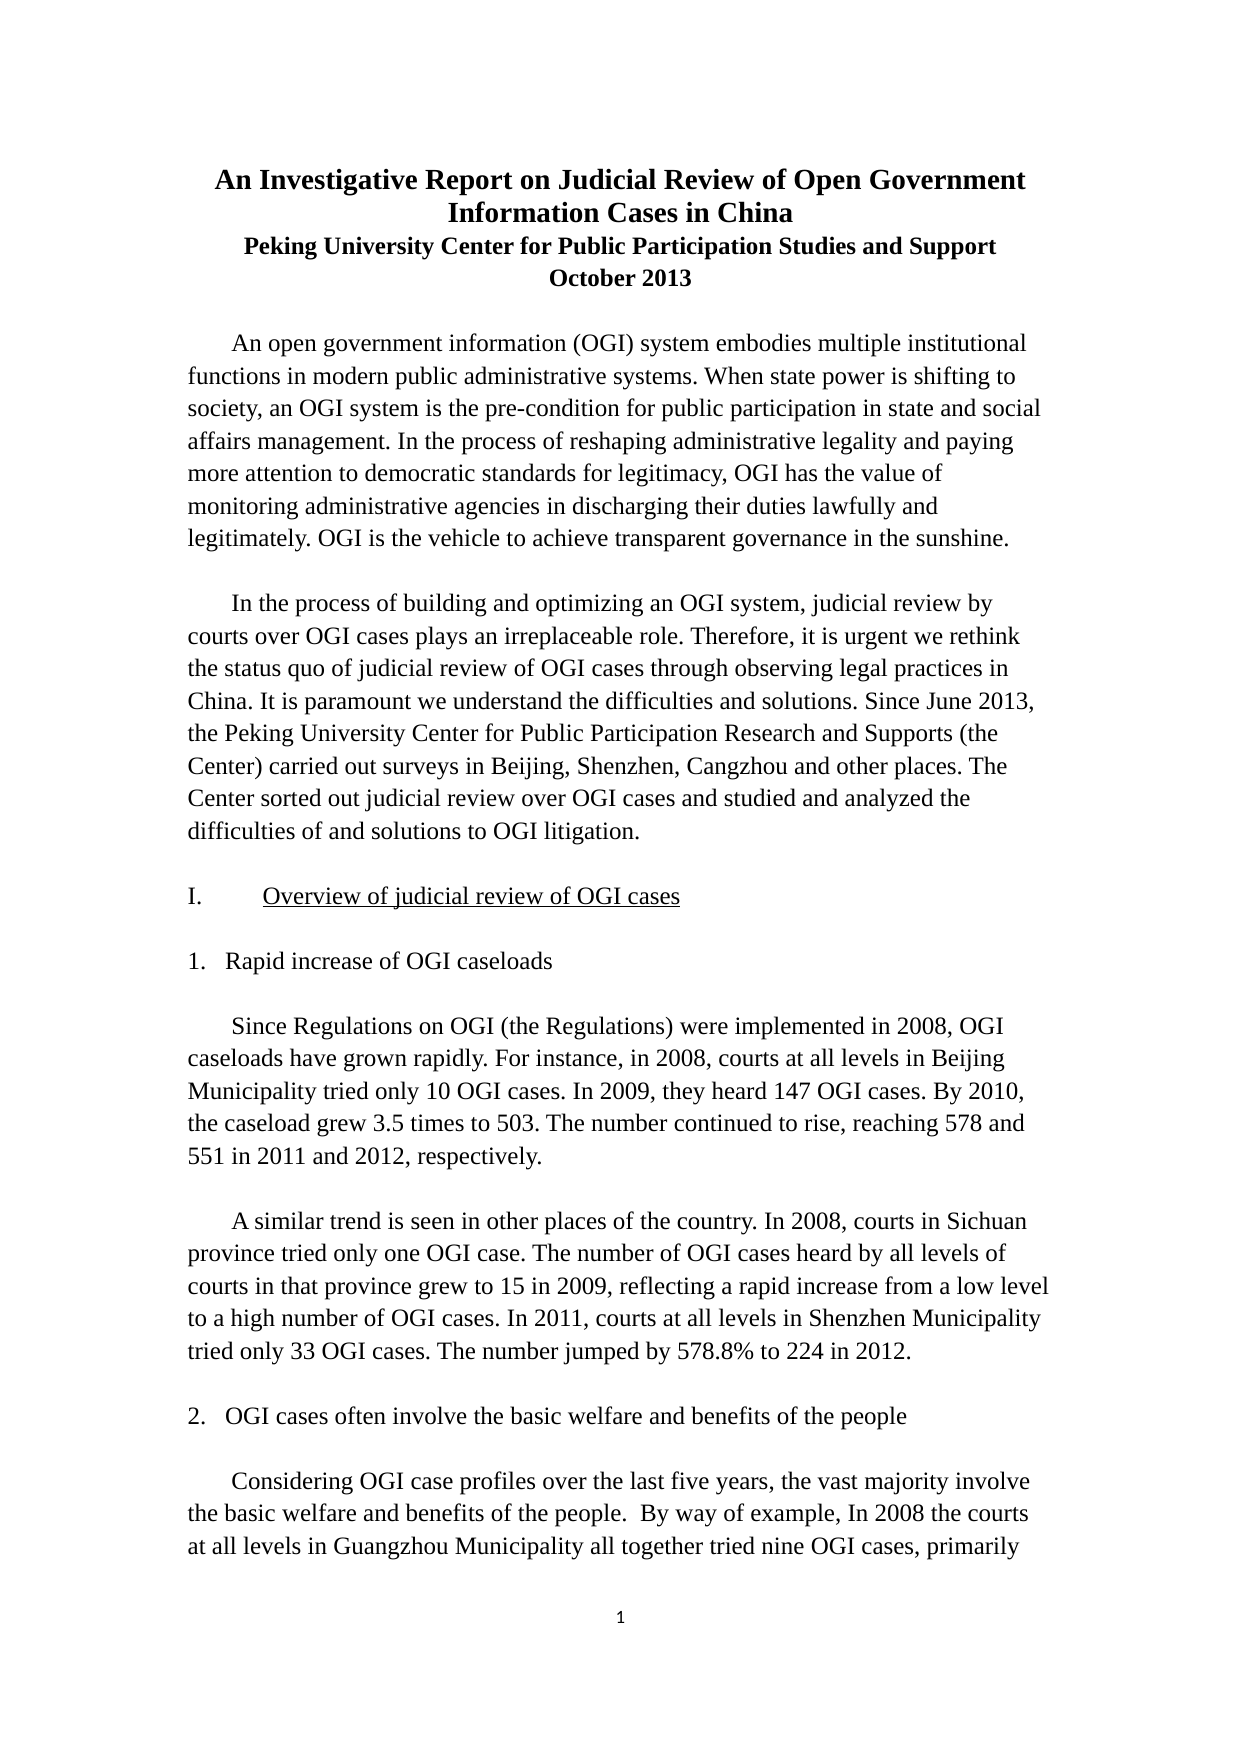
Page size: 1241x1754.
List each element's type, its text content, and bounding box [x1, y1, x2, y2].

text In the process of building and optimizing an OGI system, judicial review by courts over OGI cases plays an irreplaceable role. Therefore, it is urgent we rethink the status quo of judicial review of OGI cases through observing legal practices in China. It is paramount we understand the difficulties and solutions. Since June 2013, the Peking University Center for Public Participation Research and Supports (the Center) carried out surveys in Beijing, Shenzhen, Cangzhou and other places. The Center sorted out judicial review over OGI cases and studied and analyzed the difficulties of and solutions to OGI litigation. [187, 587, 1053, 847]
text October 2013 [187, 262, 1053, 294]
list Overview of judicial review of OGI cases [187, 879, 1053, 912]
list OGI cases often involve the basic welfare and benefits of the people [187, 1399, 1053, 1432]
text An open government information (OGI) system embodies multiple institutional functions in modern public administrative systems. When state power is shifting to society, an OGI system is the pre-condition for public participation in state and social affairs management. In the process of reshaping administrative legality and paying more attention to democratic standards for legitimacy, OGI has the value of monitoring administrative agencies in discharging their duties lawfully and legitimately. OGI is the vehicle to achieve transparent governance in the sunshine. [187, 327, 1053, 554]
text A similar trend is seen in other places of the country. In 2008, courts in Sichuan province tried only one OGI case. The number of OGI cases heard by all levels of courts in that province grew to 15 in 2009, reflecting a rapid increase from a low level to a high number of OGI cases. In 2011, courts at all levels in Shenzhen Municipality tried only 33 OGI cases. The number jumped by 578.8% to 224 in 2012. [187, 1204, 1053, 1367]
list Rapid increase of OGI caseloads [187, 944, 1053, 977]
text Peking University Center for Public Participation Studies and Support [187, 229, 1053, 262]
text Since Regulations on OGI (the Regulations) were implemented in 2008, OGI caseloads have grown rapidly. For instance, in 2008, courts at all levels in Beijing Municipality tried only 10 OGI cases. In 2009, they heard 147 OGI cases. By 2010, the caseload grew 3.5 times to 503. The number continued to rise, reaching 578 and 551 in 2011 and 2012, respectively. [187, 1009, 1053, 1172]
text An Investigative Report on Judicial Review of Open Government Information Cases in China [187, 162, 1053, 229]
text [187, 1464, 1053, 1562]
